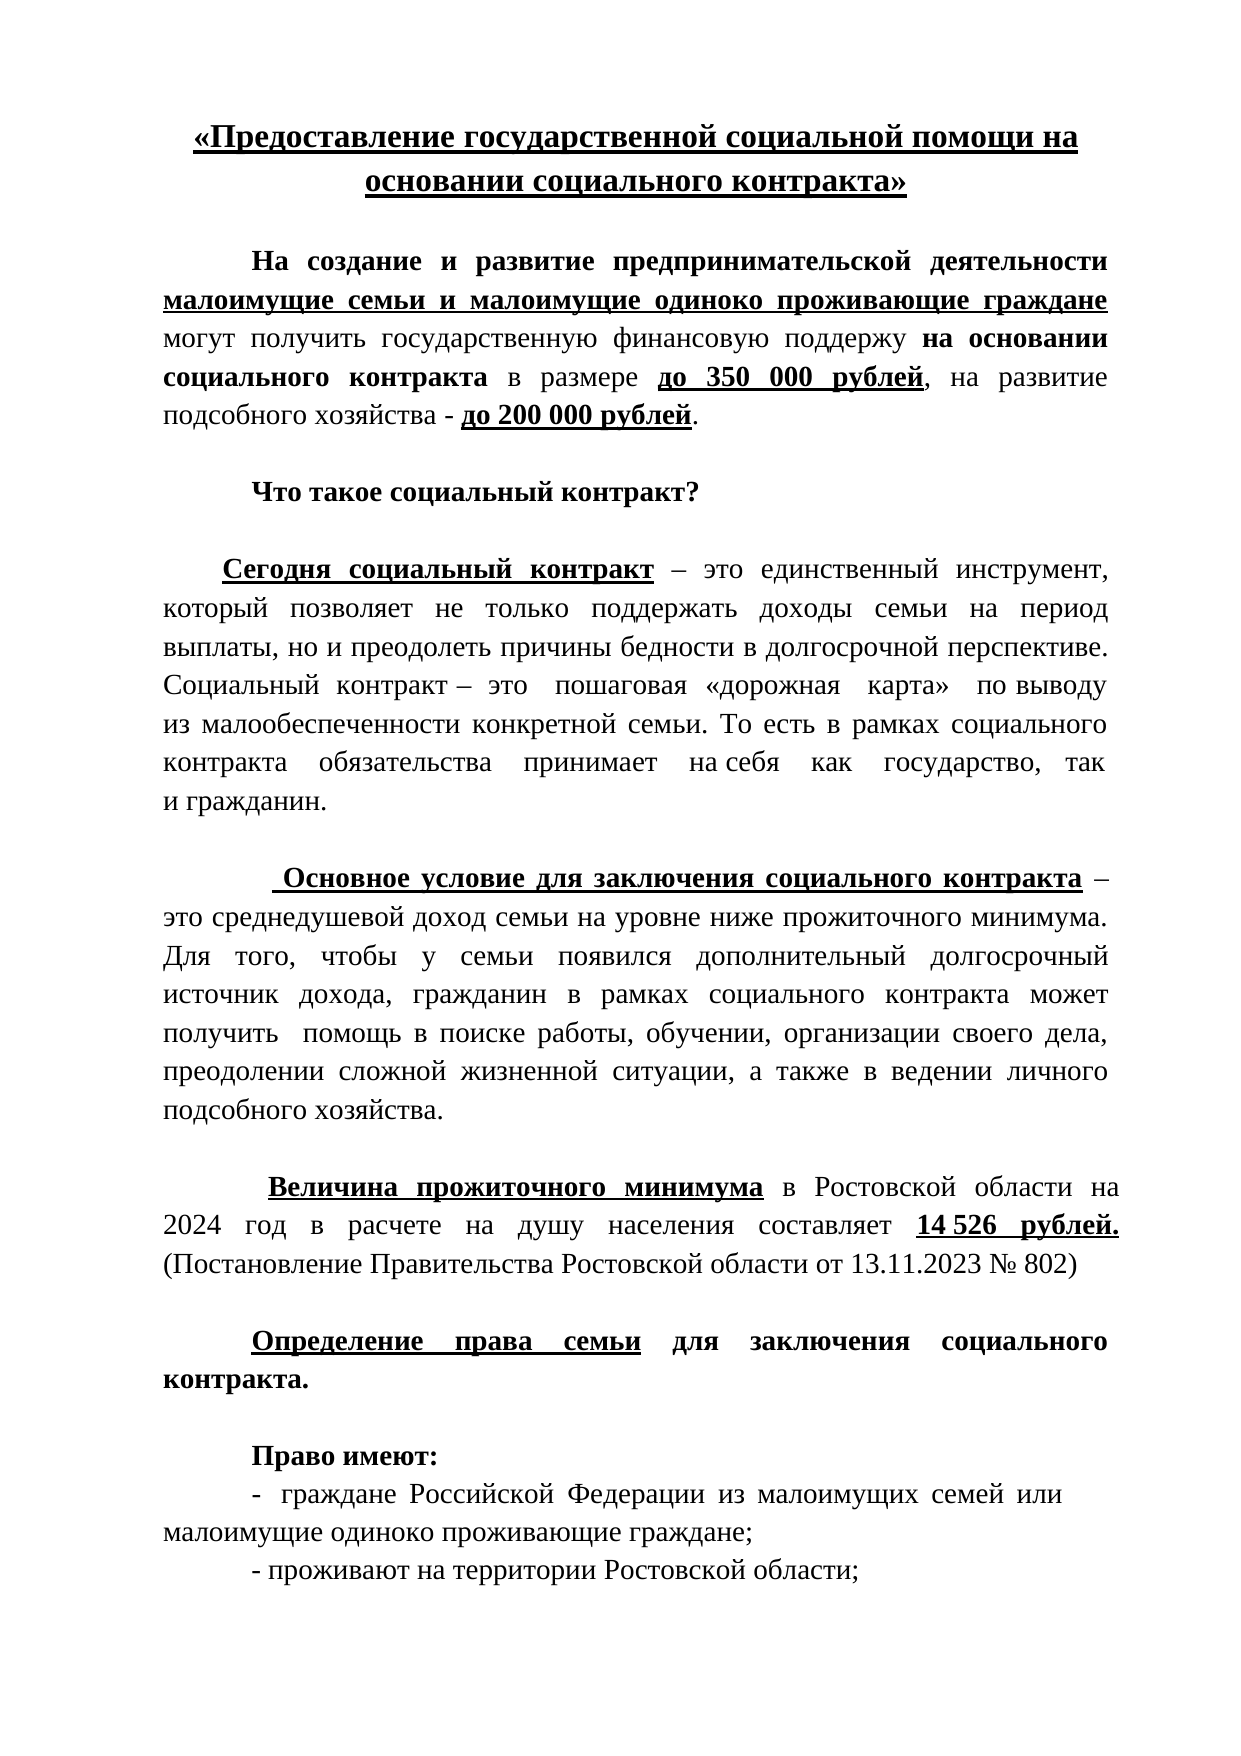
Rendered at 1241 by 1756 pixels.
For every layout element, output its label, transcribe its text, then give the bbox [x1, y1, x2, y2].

list граждане Российской Федерации из малоимущих семей или малоимущие одиноко проживающие граждане; [163, 1476, 1108, 1548]
subtitle Что такое социальный контракт? [251, 474, 1119, 508]
subtitle Определение права семьи для заключения социального контракта. [163, 1323, 1108, 1394]
text Величина прожиточного минимума в Ростовской области на 2024 год в расчете на душу населения составляет 14 526 рублей. (Постановление Правительства Ростовской области от 13.11.2023 № 802) [163, 1169, 1119, 1279]
text Сегодня социальный контракт – это единственный инструмент, который позволяет не только поддержать доходы семьи на период выплаты, но и преодолеть причины бедности в долгосрочной перспективе. Социальный контракт – это пошаговая «дорожная карта» по выводу из малообеспеченности конкретной семьи. То есть в рамках социального контракта обязательства принимает на себя как государство, так и гражданин. [163, 552, 1109, 816]
text Основное условие для заключения социального контракта – это среднедушевой доход семьи на уровне ниже прожиточного минимума. Для того, чтобы у семьи появился дополнительный долгосрочный источник дохода, гражданин в рамках социального контракта может получить помощь в поиске работы, обучении, организации своего дела, преодолении сложной жизненной ситуации, а также в ведении личного подсобного хозяйства. [163, 861, 1109, 1125]
text На создание и развитие предпринимательской деятельности малоимущие семьи и малоимущие одиноко проживающие граждане могут получить государственную финансовую поддержу на основании социального контракта в размере до 350 000 рублей, на развитие подсобного хозяйства - до 200 000 рублей. [163, 243, 1108, 311]
text На создание и развитие предпринимательской деятельности малоимущие семьи и малоимущие одиноко проживающие граждане могут получить государственную финансовую поддержу на основании социального контракта в размере до 350 000 рублей, на развитие подсобного хозяйства - до 200 000 рублей. [163, 313, 1108, 431]
subtitle «Предоставление государственной социальной помощи на основании социального контракта» [152, 117, 1119, 199]
text Право имеют: [251, 1438, 1119, 1471]
list проживают на территории Ростовской области; [251, 1553, 1119, 1586]
